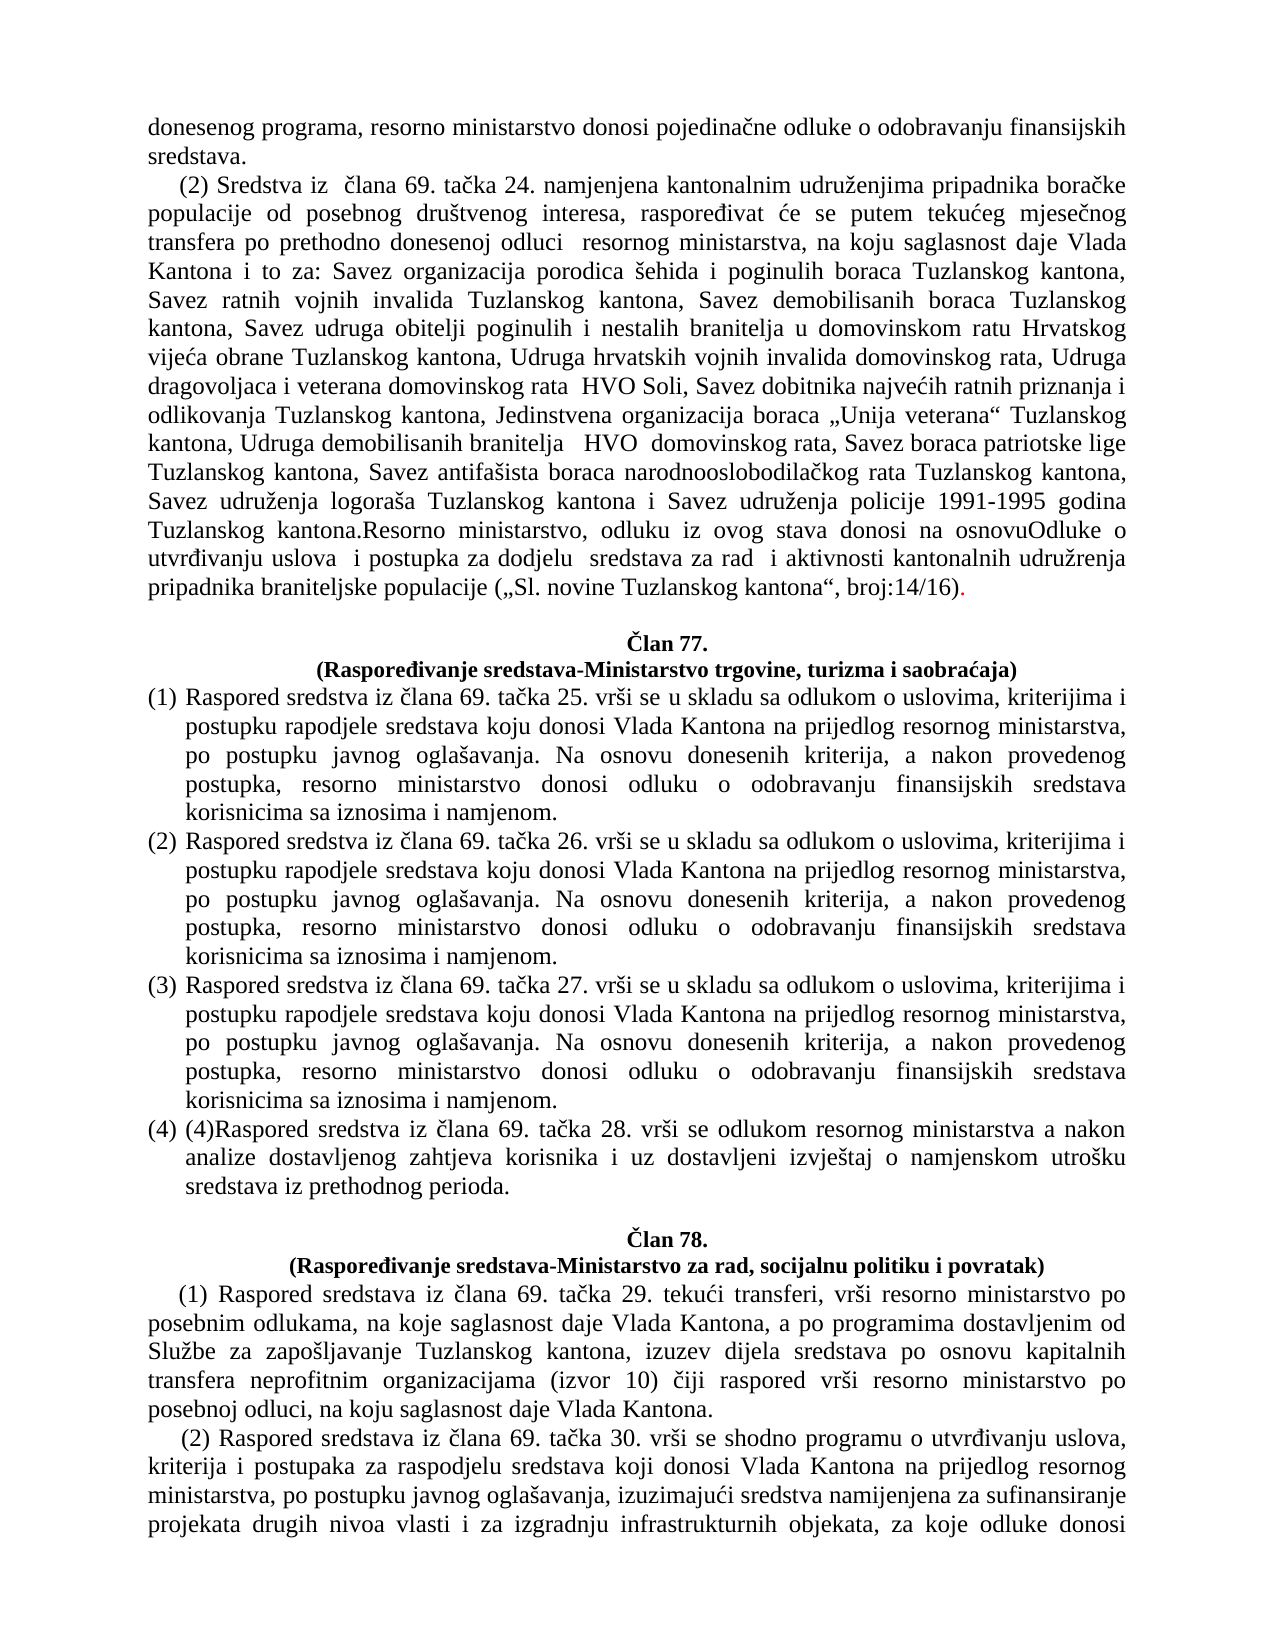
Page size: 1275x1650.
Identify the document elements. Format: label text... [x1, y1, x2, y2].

text (Raspoređivanje sredstava-Ministarstvo za rad, socijalnu politiku i povratak) [148, 1253, 1127, 1279]
list Raspored sredstva iz člana 69. tačka 26. vrši se u skladu sa odlukom o uslovima, kriterijima i postupku rapodjele sredstava koju donosi Vlada Kantona na prijedlog resornog ministarstva, po postupku javnog oglašavanja. Na osnovu donesenih kriterija, a nakon provedenog postupka, resorno ministarstvo donosi odluku o odobravanju finansijskih sredstava korisnicima sa iznosima i namjenom. [148, 826, 1127, 970]
text (2) Sredstva iz člana 69. tačka 24. namjenjena kantonalnim udruženjima pripadnika boračke populacije od posebnog društvenog interesa, raspoređivat će se putem tekućeg mjesečnog transfera po prethodno donesenoj odluci resornog ministarstva, na koju saglasnost daje Vlada Kantona i to za: Savez organizacija porodica šehida i poginulih boraca Tuzlanskog kantona, Savez ratnih vojnih invalida Tuzlanskog kantona, Savez demobilisanih boraca Tuzlanskog kantona, Savez udruga obitelji poginulih i nestalih branitelja u domovinskom ratu Hrvatskog vijeća obrane Tuzlanskog kantona, Udruga hrvatskih vojnih invalida domovinskog rata, Udruga dragovoljaca i veterana domovinskog rata HVO Soli, Savez dobitnika najvećih ratnih priznanja i odlikovanja Tuzlanskog kantona, Jedinstvena organizacija boraca „Unija veterana“ Tuzlanskog kantona, Udruga demobilisanih branitelja HVO domovinskog rata, Savez boraca patriotske lige Tuzlanskog kantona, Savez antifašista boraca narodnooslobodilačkog rata Tuzlanskog kantona, Savez udruženja logoraša Tuzlanskog kantona i Savez udruženja policije 1991-1995 godina Tuzlanskog kantona.Resorno ministarstvo, odluku iz ovog stava donosi na osnovuOdluke o utvrđivanju uslova i postupka za dodjelu sredstava za rad i aktivnosti kantonalnih udružrenja pripadnika braniteljske populacije („Sl. novine Tuzlanskog kantona“, broj:14/16). [148, 170, 1127, 601]
text Član 78. [148, 1226, 1127, 1253]
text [148, 1423, 1127, 1538]
list Raspored sredstva iz člana 69. tačka 25. vrši se u skladu sa odlukom o uslovima, kriterijima i postupku rapodjele sredstava koju donosi Vlada Kantona na prijedlog resornog ministarstva, po postupku javnog oglašavanja. Na osnovu donesenih kriterija, a nakon provedenog postupka, resorno ministarstvo donosi odluku o odobravanju finansijskih sredstava korisnicima sa iznosima i namjenom. [148, 682, 1127, 826]
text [148, 112, 1127, 170]
list Raspored sredstva iz člana 69. tačka 27. vrši se u skladu sa odlukom o uslovima, kriterijima i postupku rapodjele sredstava koju donosi Vlada Kantona na prijedlog resornog ministarstva, po postupku javnog oglašavanja. Na osnovu donesenih kriterija, a nakon provedenog postupka, resorno ministarstvo donosi odluku o odobravanju finansijskih sredstava korisnicima sa iznosima i namjenom. [148, 970, 1127, 1114]
text Član 77. [148, 630, 1127, 656]
text (1) Raspored sredstava iz člana 69. tačka 29. tekući transferi, vrši resorno ministarstvo po posebnim odlukama, na koje saglasnost daje Vlada Kantona, a po programima dostavljenim od Službe za zapošljavanje Tuzlanskog kantona, izuzev dijela sredstava po osnovu kapitalnih transfera neprofitnim organizacijama (izvor 10) čiji raspored vrši resorno ministarstvo po posebnoj odluci, na koju saglasnost daje Vlada Kantona. [148, 1279, 1127, 1423]
text (Raspoređivanje sredstava-Ministarstvo trgovine, turizma i saobraćaja) [148, 656, 1127, 682]
list (4)Raspored sredstva iz člana 69. tačka 28. vrši se odlukom resornog ministarstva a nakon analize dostavljenog zahtjeva korisnika i uz dostavljeni izvještaj o namjenskom utrošku sredstava iz prethodnog perioda. [148, 1114, 1127, 1200]
